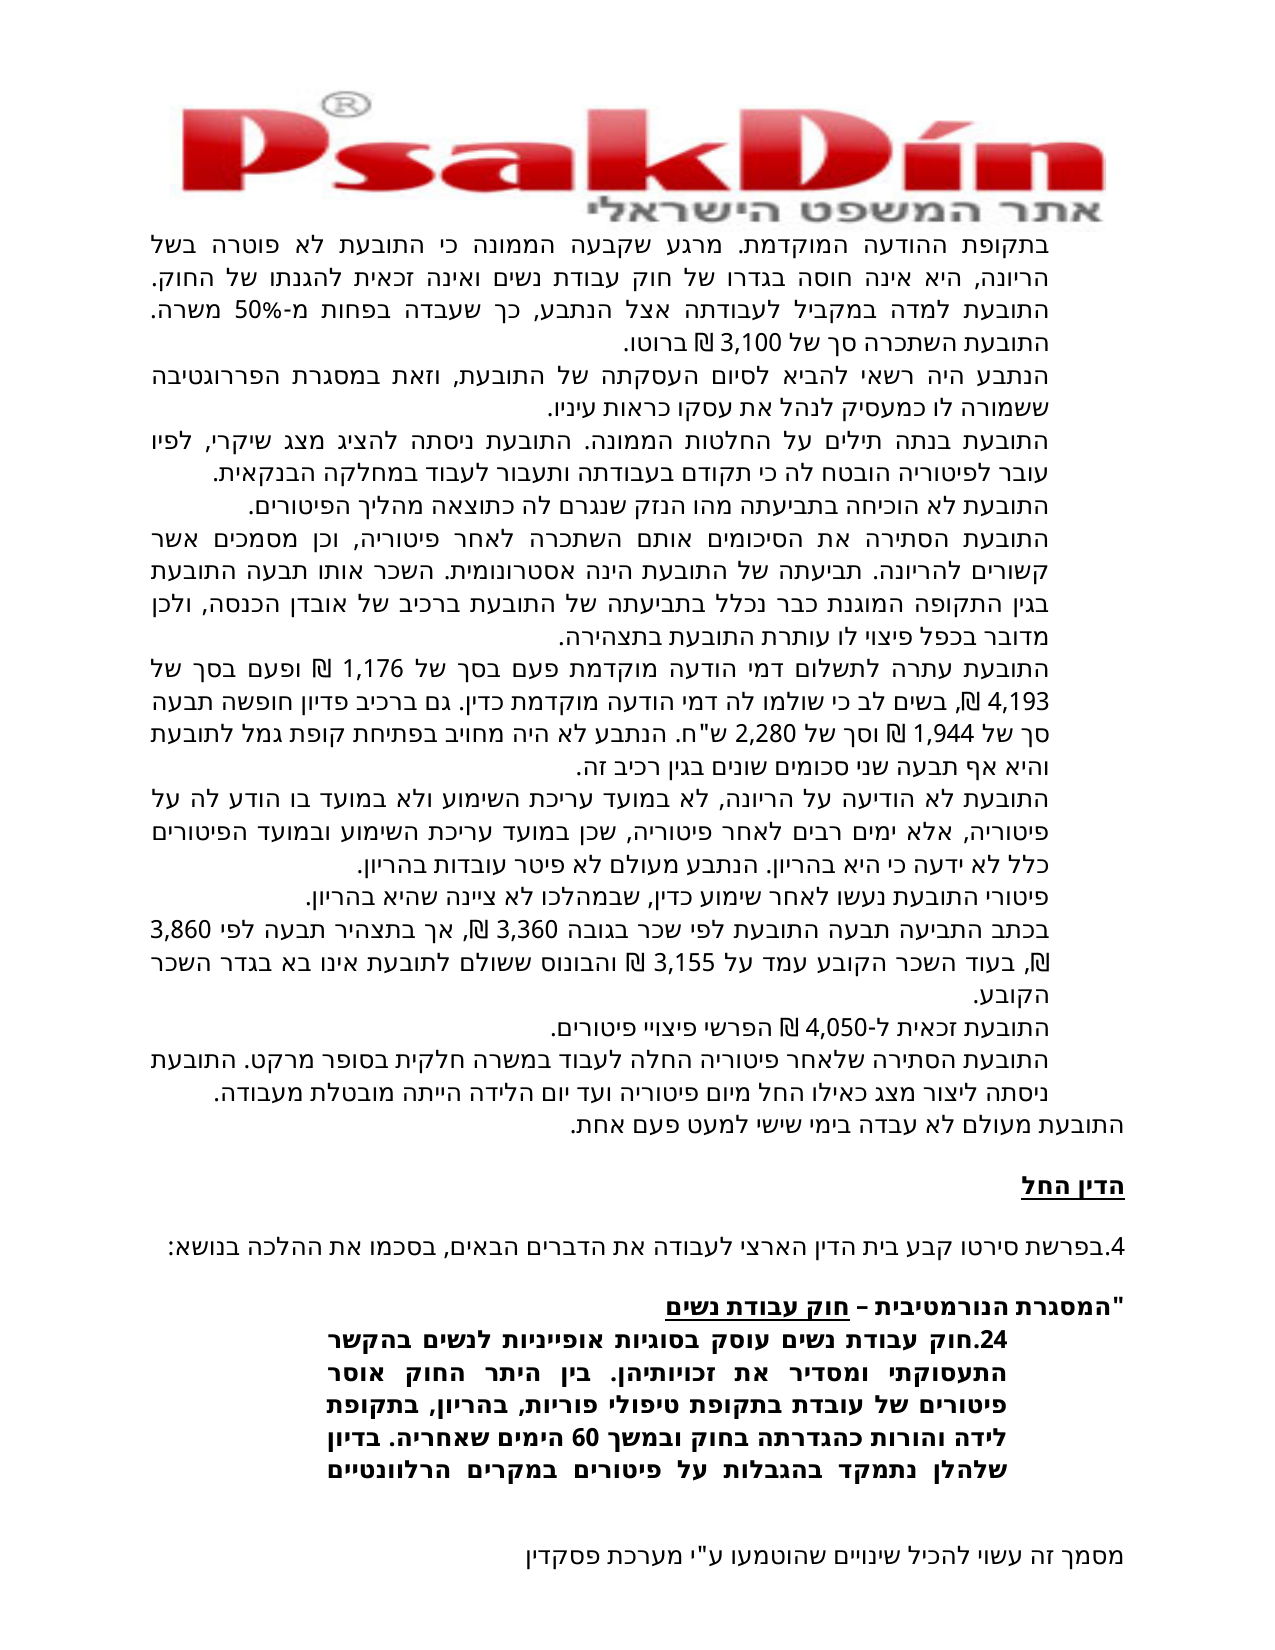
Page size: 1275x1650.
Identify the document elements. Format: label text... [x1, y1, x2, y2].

text התובעת מעולם לא עבדה בימי שישי למעט פעם אחת. [150, 1112, 1125, 1144]
text הדין החל [150, 1172, 1125, 1205]
text התובעת עתרה לתשלום דמי הודעה מוקדמת פעם בסך של 1,176 ₪ ופעם בסך של 4,193 ₪, בשים לב כי שולמו לה דמי הודעה מוקדמת כדין. גם ברכיב פדיון חופשה תבעה סך של 1,944 ₪ וסך של 2,280 ש"ח. הנתבע לא היה מחויב בפתיחת קופת גמל לתובעת והיא אף תבעה שני סכומים שונים בגין רכיב זה. [150, 655, 1050, 786]
text בכתב התביעה תבעה התובעת לפי שכר בגובה 3,360 ₪, אך בתצהיר תבעה לפי 3,860 ₪, בעוד השכר הקובע עמד על 3,155 ₪ והבונוס ששולם לתובעת אינו בא בגדר השכר הקובע. [150, 916, 1050, 1014]
text הנתבע היה רשאי להביא לסיום העסקתה של התובעת, וזאת במסגרת הפררוגטיבה ששמורה לו כמעסיק לנהל את עסקו כראות עיניו. [150, 362, 1050, 427]
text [150, 231, 1050, 362]
text התובעת הסתירה את הסיכומים אותם השתכרה לאחר פיטוריה, וכן מסמכים אשר קשורים להריונה. תביעתה של התובעת הינה אסטרונומית. השכר אותו תבעה התובעת בגין התקופה המוגנת כבר נכלל בתביעתה של התובעת ברכיב של אובדן הכנסה, ולכן מדובר בכפל פיצוי לו עותרת התובעת בתצהירה. [150, 525, 1050, 655]
text התובעת הסתירה שלאחר פיטוריה החלה לעבוד במשרה חלקית בסופר מרקט. התובעת ניסתה ליצור מצג כאילו החל מיום פיטוריה ועד יום הלידה הייתה מובטלת מעבודה. [150, 1046, 1050, 1112]
text התובעת זכאית ל-4,050 ₪ הפרשי פיצויי פיטורים. [150, 1014, 1050, 1046]
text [327, 1326, 1008, 1489]
text 4.בפרשת סירטו קבע בית הדין הארצי לעבודה את הדברים הבאים, בסכמו את ההלכה בנושא: [150, 1233, 1125, 1265]
text התובעת לא הודיעה על הריונה, לא במועד עריכת השימוע ולא במועד בו הודע לה על פיטוריה, אלא ימים רבים לאחר פיטוריה, שכן במועד עריכת השימוע ובמועד הפיטורים כלל לא ידעה כי היא בהריון. הנתבע מעולם לא פיטר עובדות בהריון. [150, 786, 1050, 883]
text "המסגרת הנורמטיבית – חוק עבודת נשים [150, 1293, 1125, 1326]
text התובעת בנתה תילים על החלטות הממונה. התובעת ניסתה להציג מצג שיקרי, לפיו עובר לפיטוריה הובטח לה כי תקודם בעבודתה ותעבור לעבוד במחלקה הבנקאית. [150, 427, 1050, 492]
text התובעת לא הוכיחה בתביעתה מהו הנזק שנגרם לה כתוצאה מהליך הפיטורים. [150, 492, 1050, 525]
text פיטורי התובעת נעשו לאחר שימוע כדין, שבמהלכו לא ציינה שהיא בהריון. [150, 883, 1050, 916]
